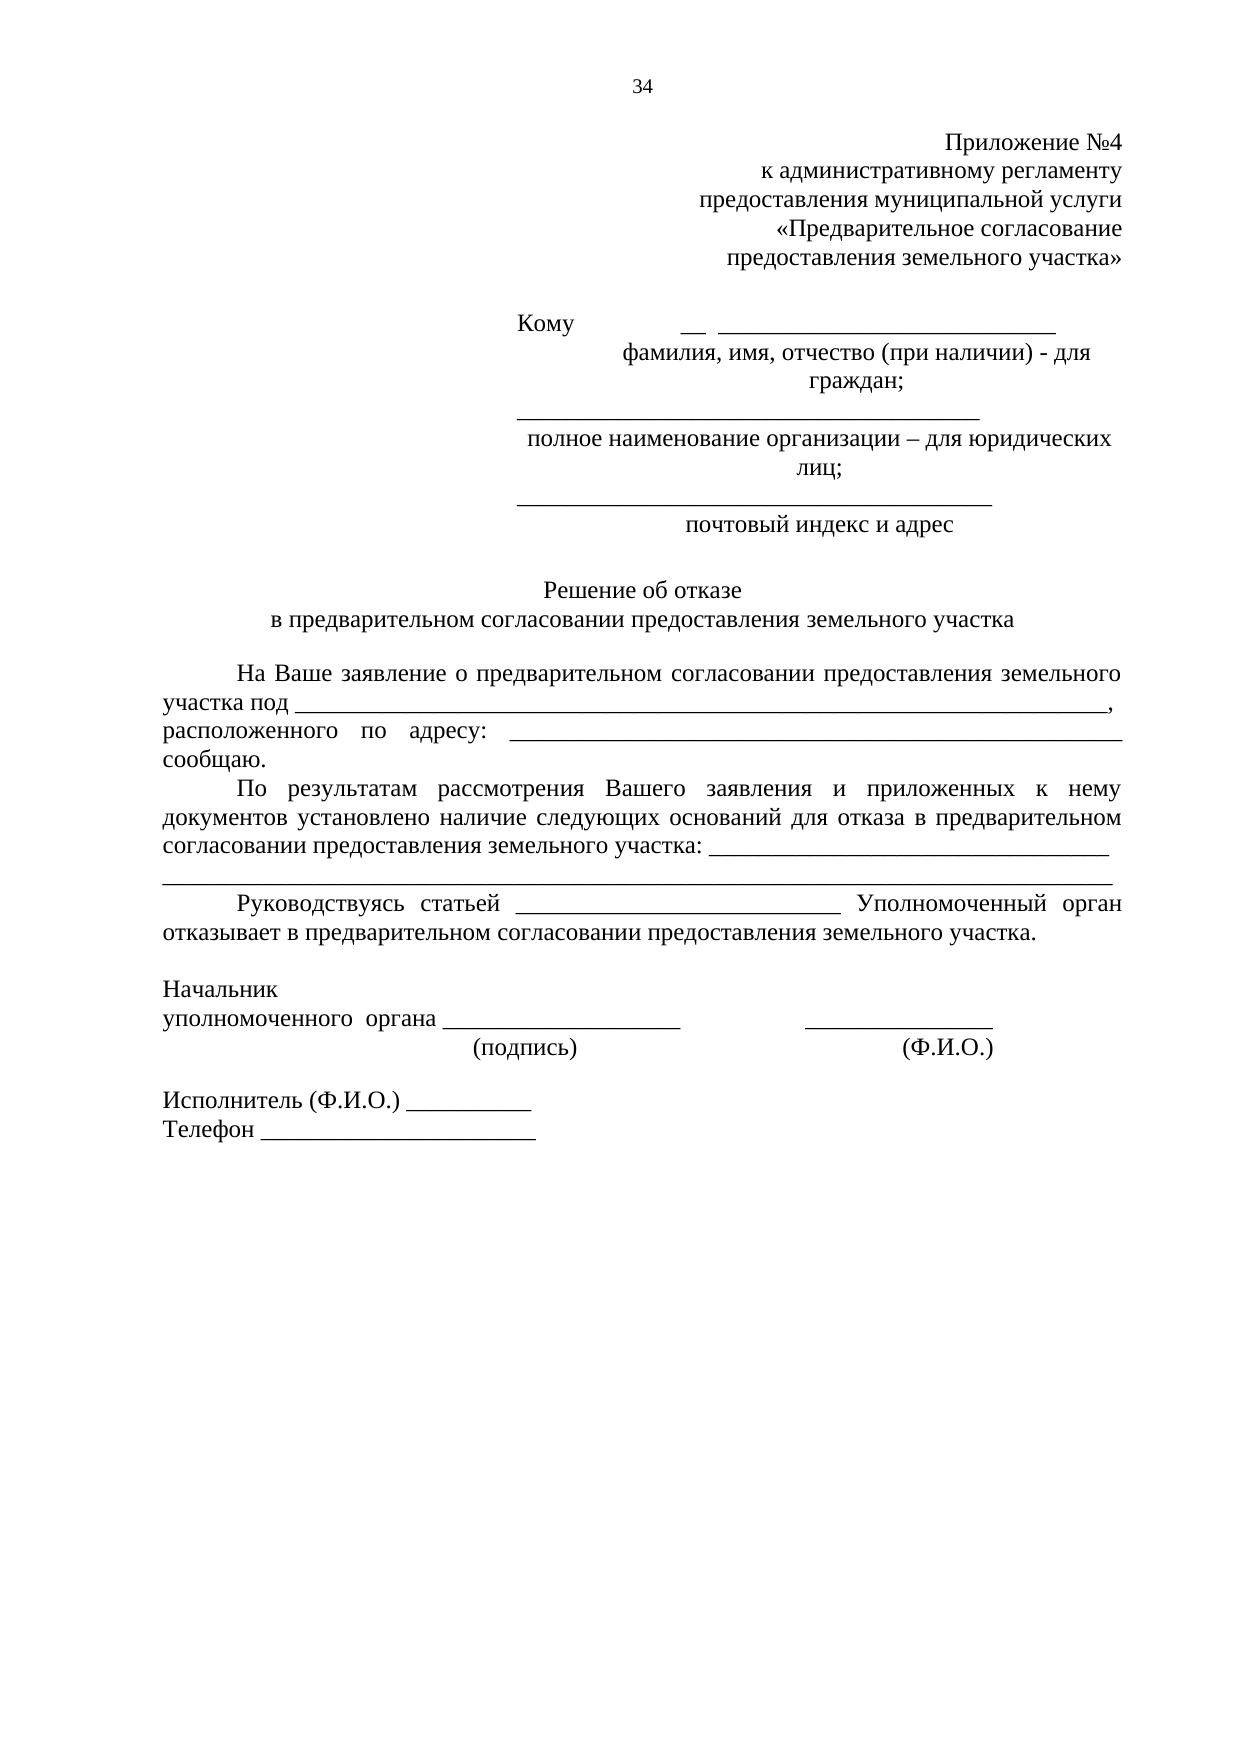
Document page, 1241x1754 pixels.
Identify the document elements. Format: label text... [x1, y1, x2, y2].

text Исполнитель (Ф.И.О.) __________ [162, 1085, 1122, 1114]
text предоставления земельного участка» [162, 242, 1122, 270]
text _____________________________________ [517, 394, 1122, 423]
text полное наименование организации – для юридических лиц; [517, 423, 1122, 480]
text расположенного по адресу: _________________________________________________ сообщаю. [162, 715, 1122, 773]
text Руководствуясь статьей __________________________ Уполномоченный орган отказывает в предварительном согласовании предоставления земельного участка. [162, 888, 1122, 945]
text Начальник [162, 974, 1122, 1003]
text к административному регламенту предоставления муниципальной услуги «Предварительное согласование [162, 155, 1122, 242]
text ____________________________________________________________________________ [162, 859, 1122, 888]
text фамилия, имя, отчество (при наличии) - для граждан; [591, 337, 1122, 394]
text Кому __ ___________________________ [517, 308, 1122, 337]
text ______________________________________ [517, 480, 1122, 509]
text По результатам рассмотрения Вашего заявления и приложенных к нему документов установлено наличие следующих оснований для отказа в предварительном согласовании предоставления земельного участка: ________________________________ [162, 773, 1122, 859]
text Телефон ______________________ [162, 1114, 1122, 1143]
text почтовый индекс и адрес [517, 509, 1122, 538]
text (подпись) (Ф.И.О.) [473, 1032, 1122, 1060]
text Приложение №4 [162, 127, 1122, 155]
text Решение об отказе в предварительном согласовании предоставления земельного участка [162, 575, 1122, 633]
text На Ваше заявление о предварительном согласовании предоставления земельного участка под _________________________________________________________________, [162, 658, 1122, 715]
text уполномоченного органа ___________________ _______________ [162, 1003, 1122, 1032]
